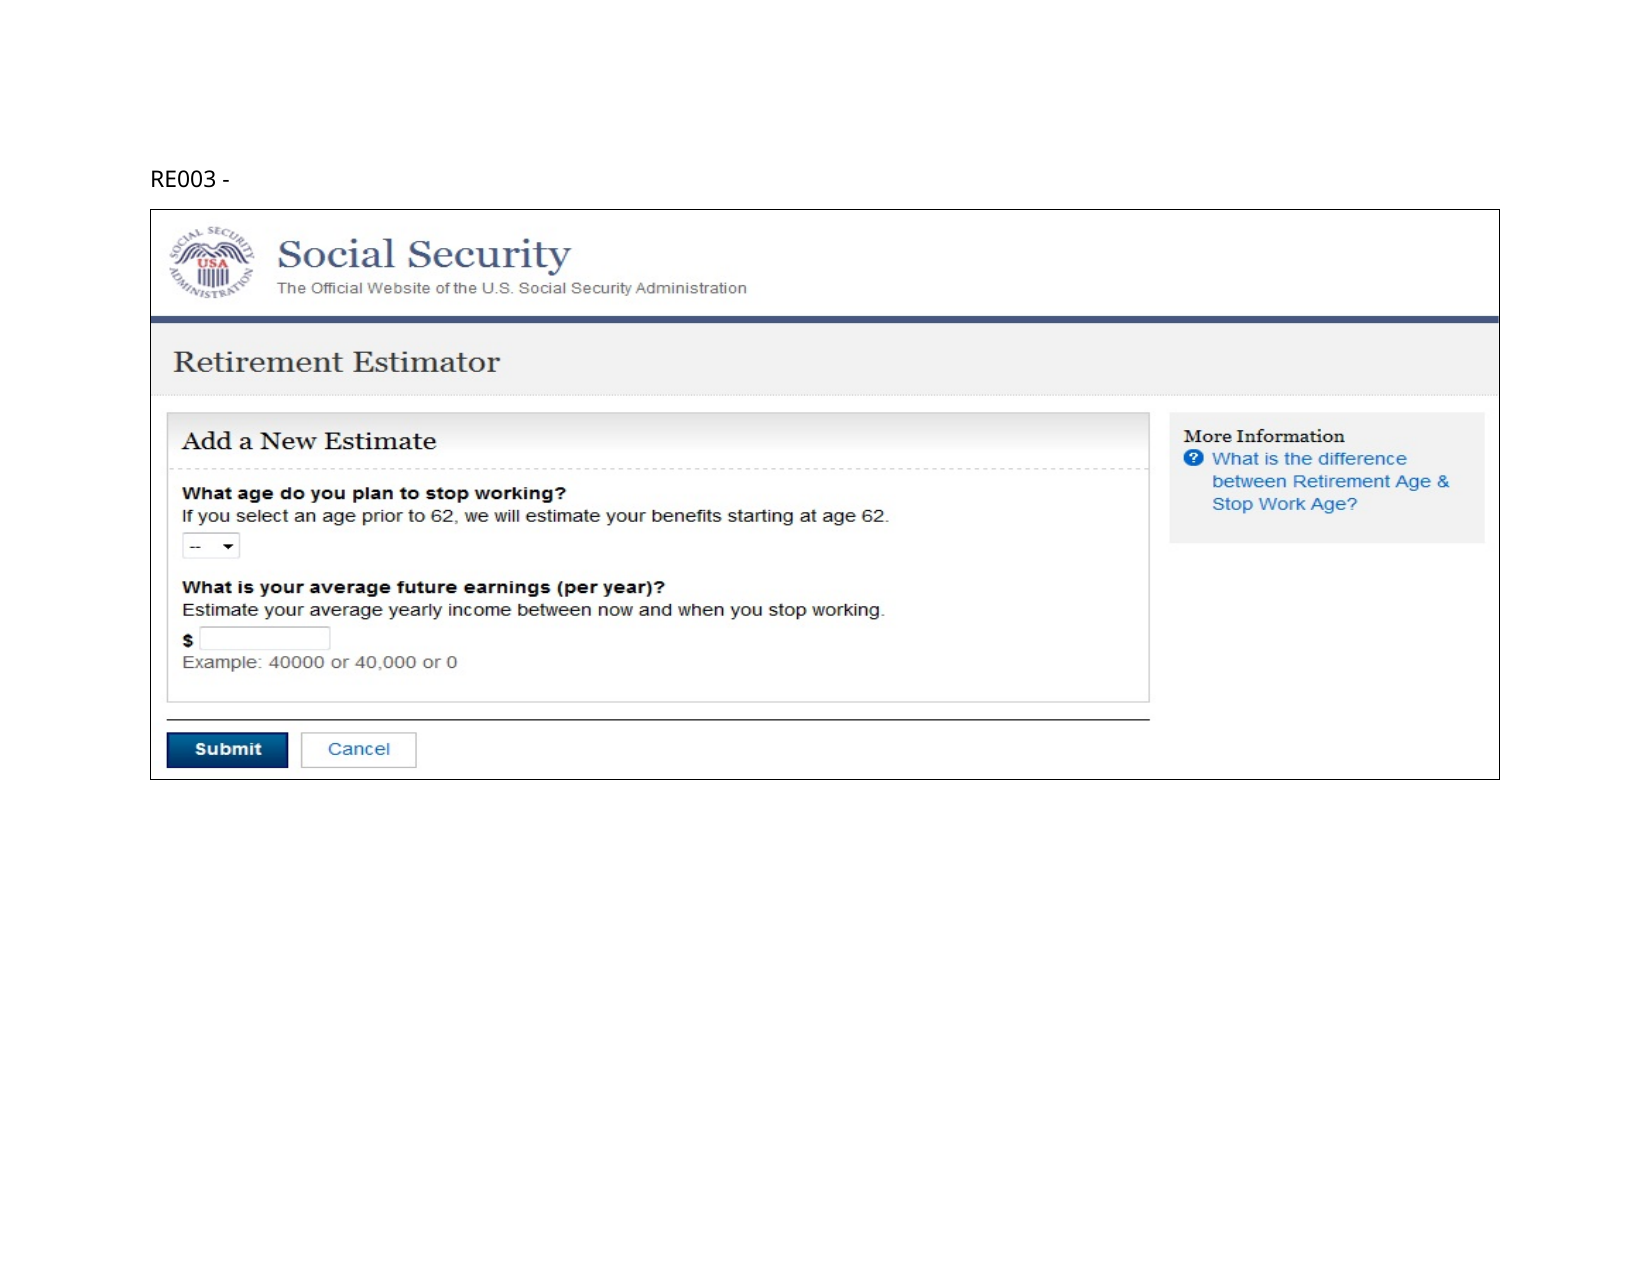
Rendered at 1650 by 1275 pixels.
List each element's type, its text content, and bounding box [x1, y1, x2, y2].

text RE003 - [150, 162, 1500, 209]
picture [151, 210, 1499, 779]
